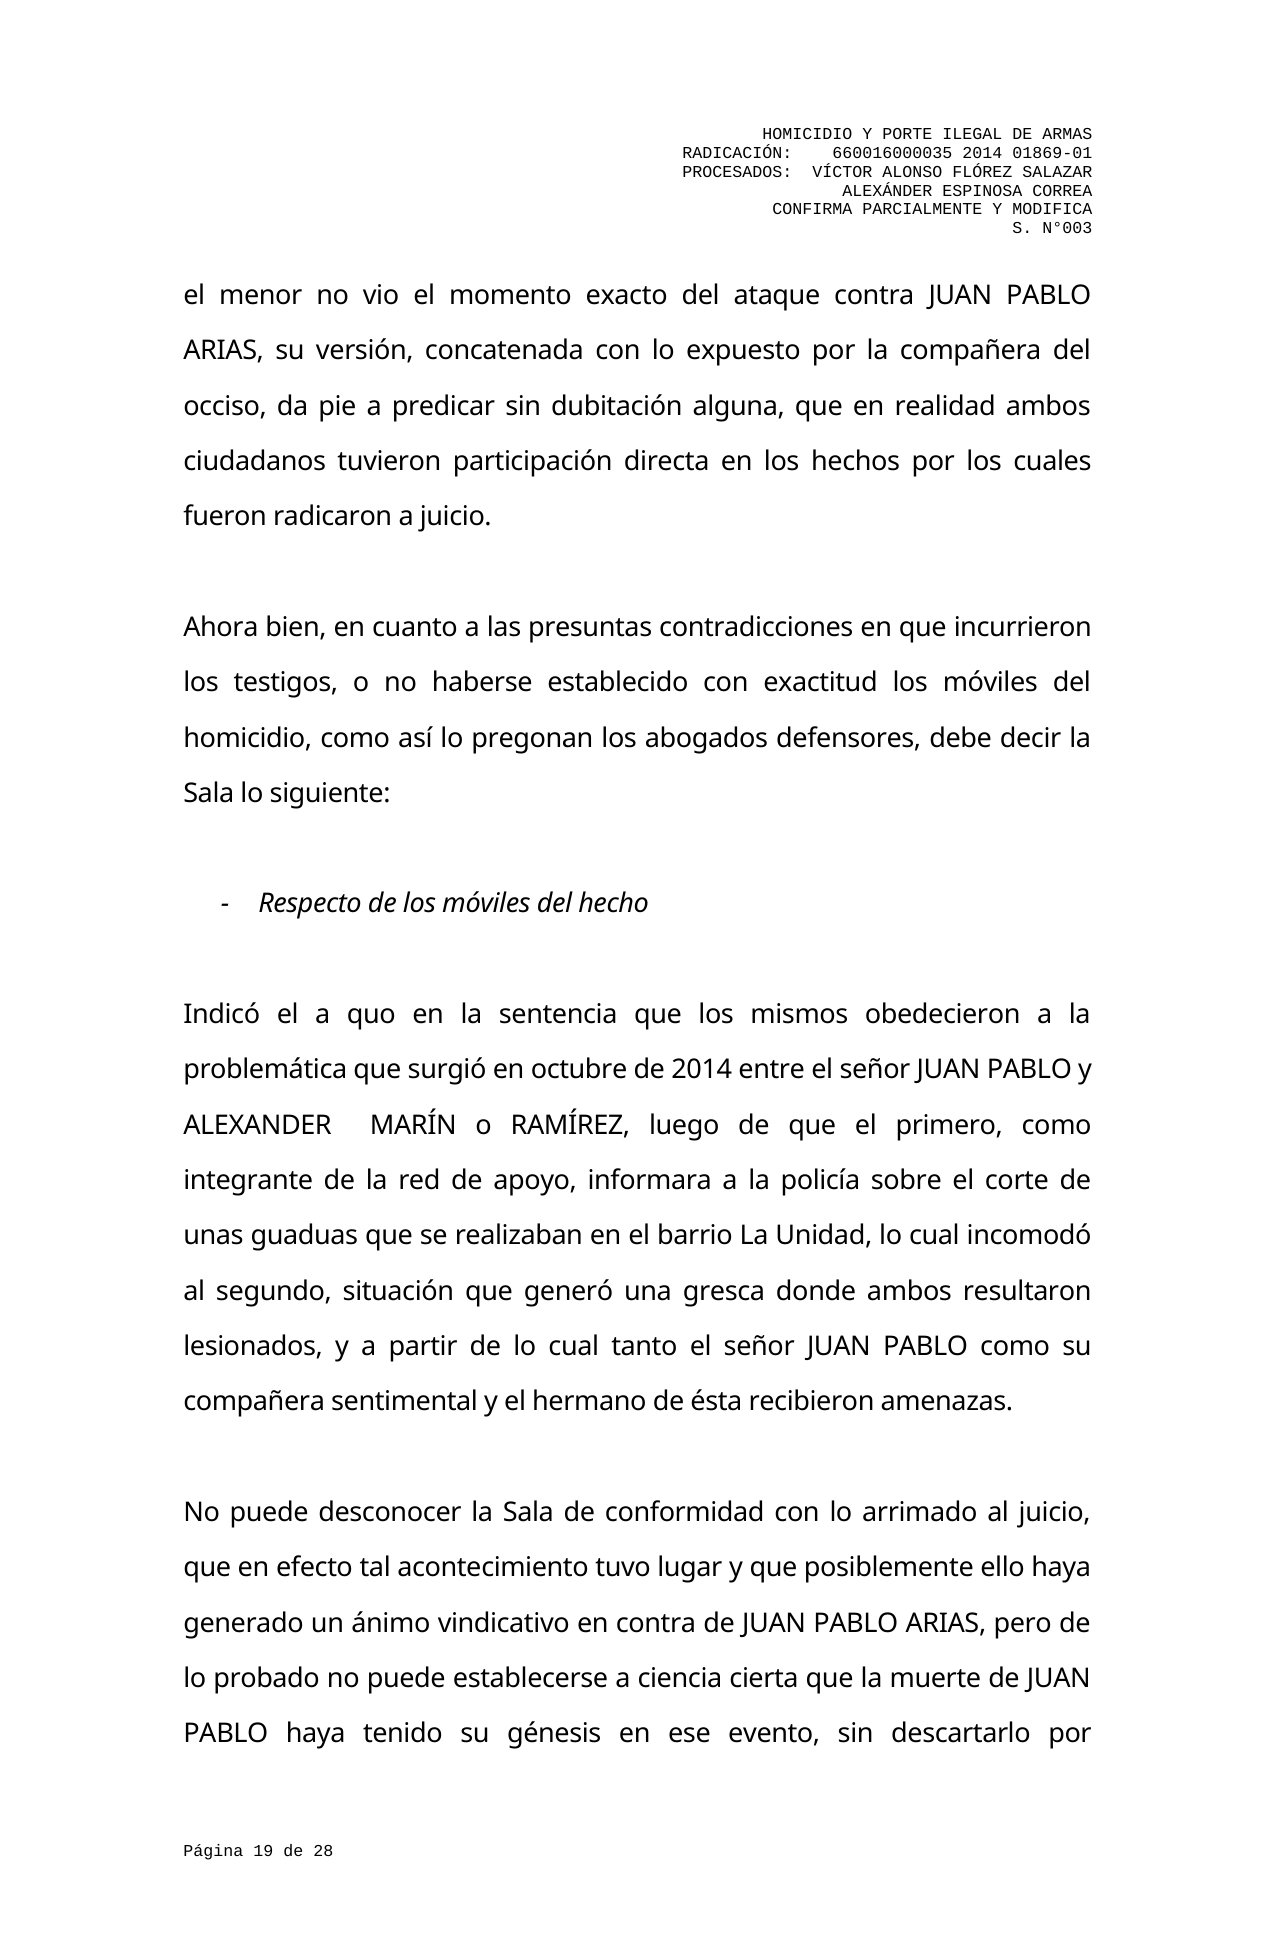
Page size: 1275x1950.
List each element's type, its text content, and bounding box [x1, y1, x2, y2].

text Indicó el a quo en la sentencia que los mismos obedecieron a la problemática que surgió en octubre de 2014 entre el señor JUAN PABLO y ALEXANDER MARÍN o RAMÍREZ, luego de que el primero, como integrante de la red de apoyo, informara a la policía sobre el corte de unas guaduas que se realizaban en el barrio La Unidad, lo cual incomodó al segundo, situación que generó una gresca donde ambos resultaron lesionados, y a partir de lo cual tanto el señor JUAN PABLO como su compañera sentimental y el hermano de ésta recibieron amenazas. [183, 994, 1092, 1419]
text Ahora bien, en cuanto a las presuntas contradicciones en que incurrieron los testigos, o no haberse establecido con exactitud los móviles del homicidio, como así lo pregonan los abogados defensores, debe decir la Sala lo siguiente: [183, 607, 1092, 810]
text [183, 276, 1092, 534]
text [183, 1492, 1092, 1751]
list Respecto de los móviles del hecho [221, 884, 1092, 921]
